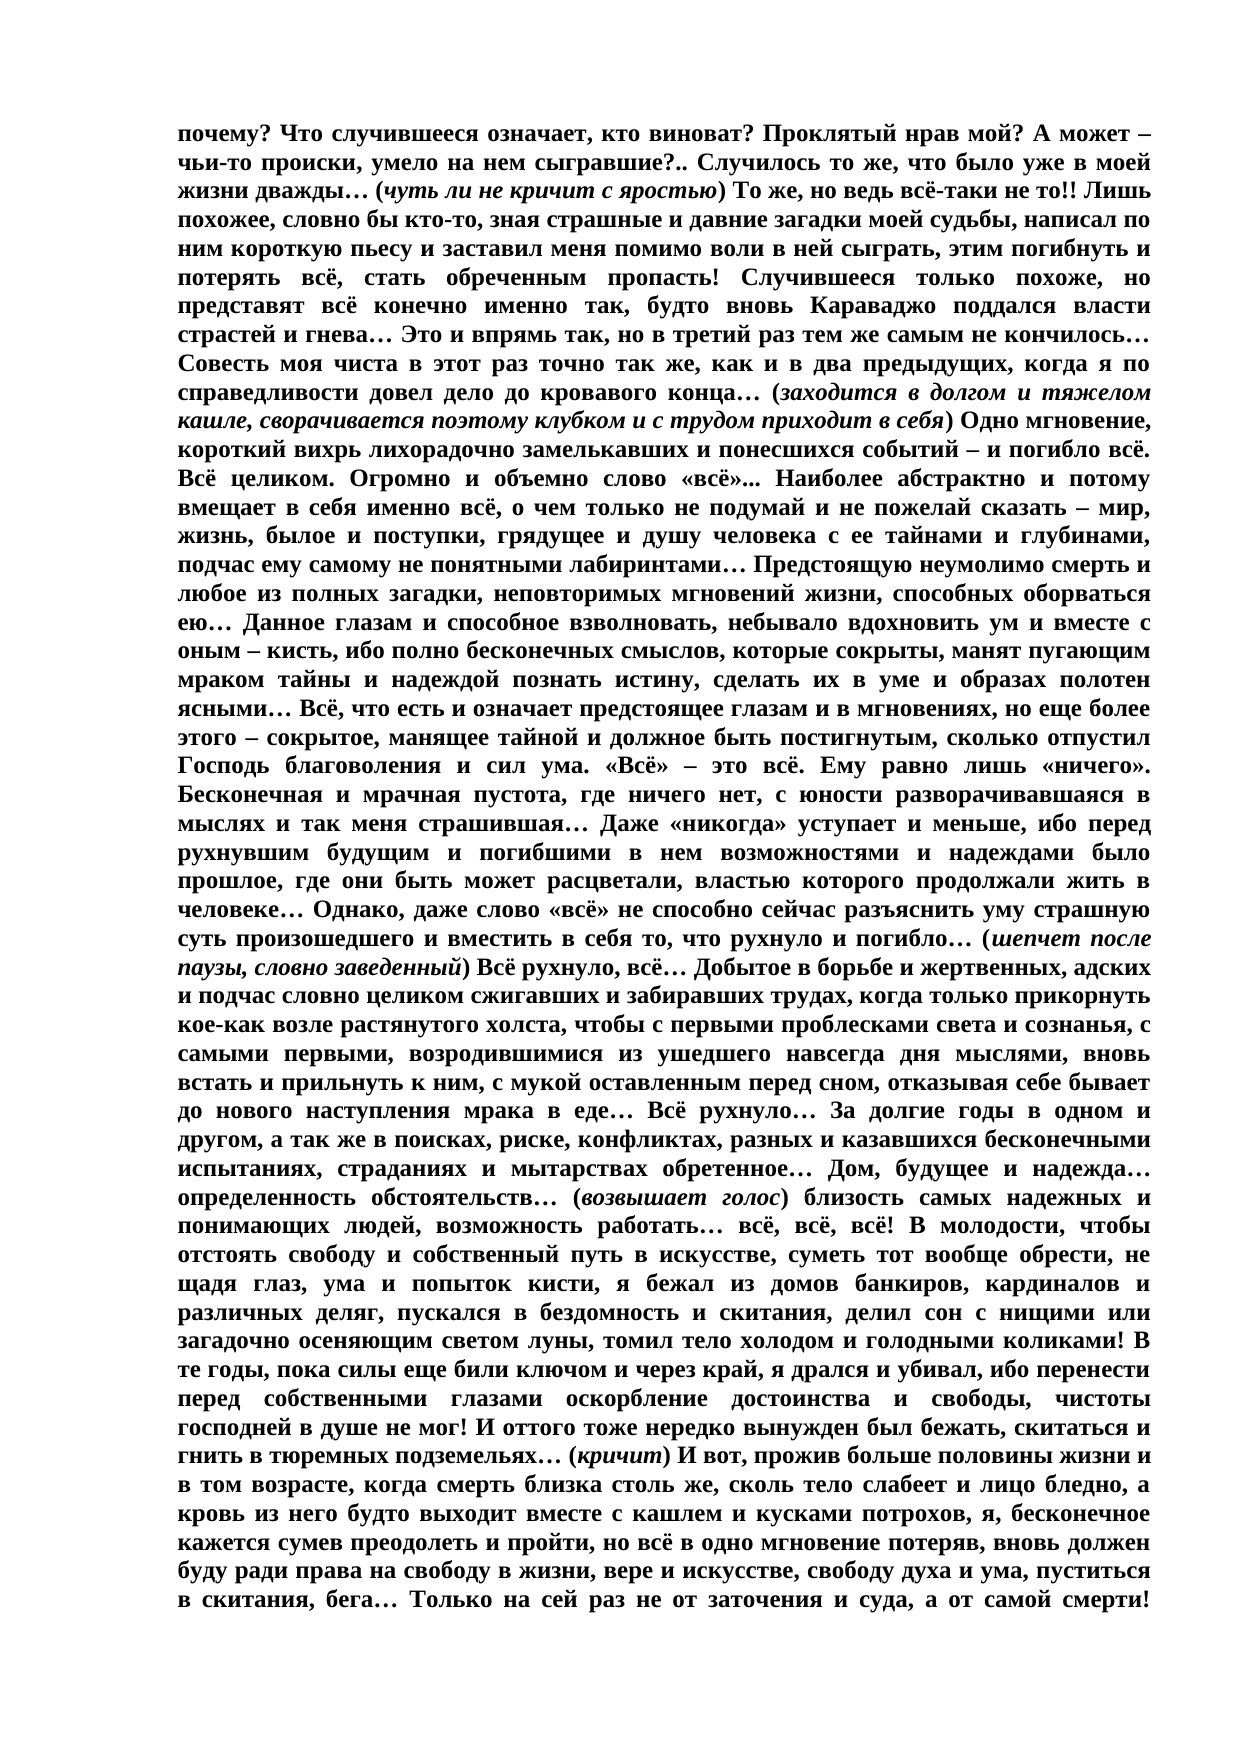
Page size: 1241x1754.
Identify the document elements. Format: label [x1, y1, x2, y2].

text [177, 118, 1152, 1613]
